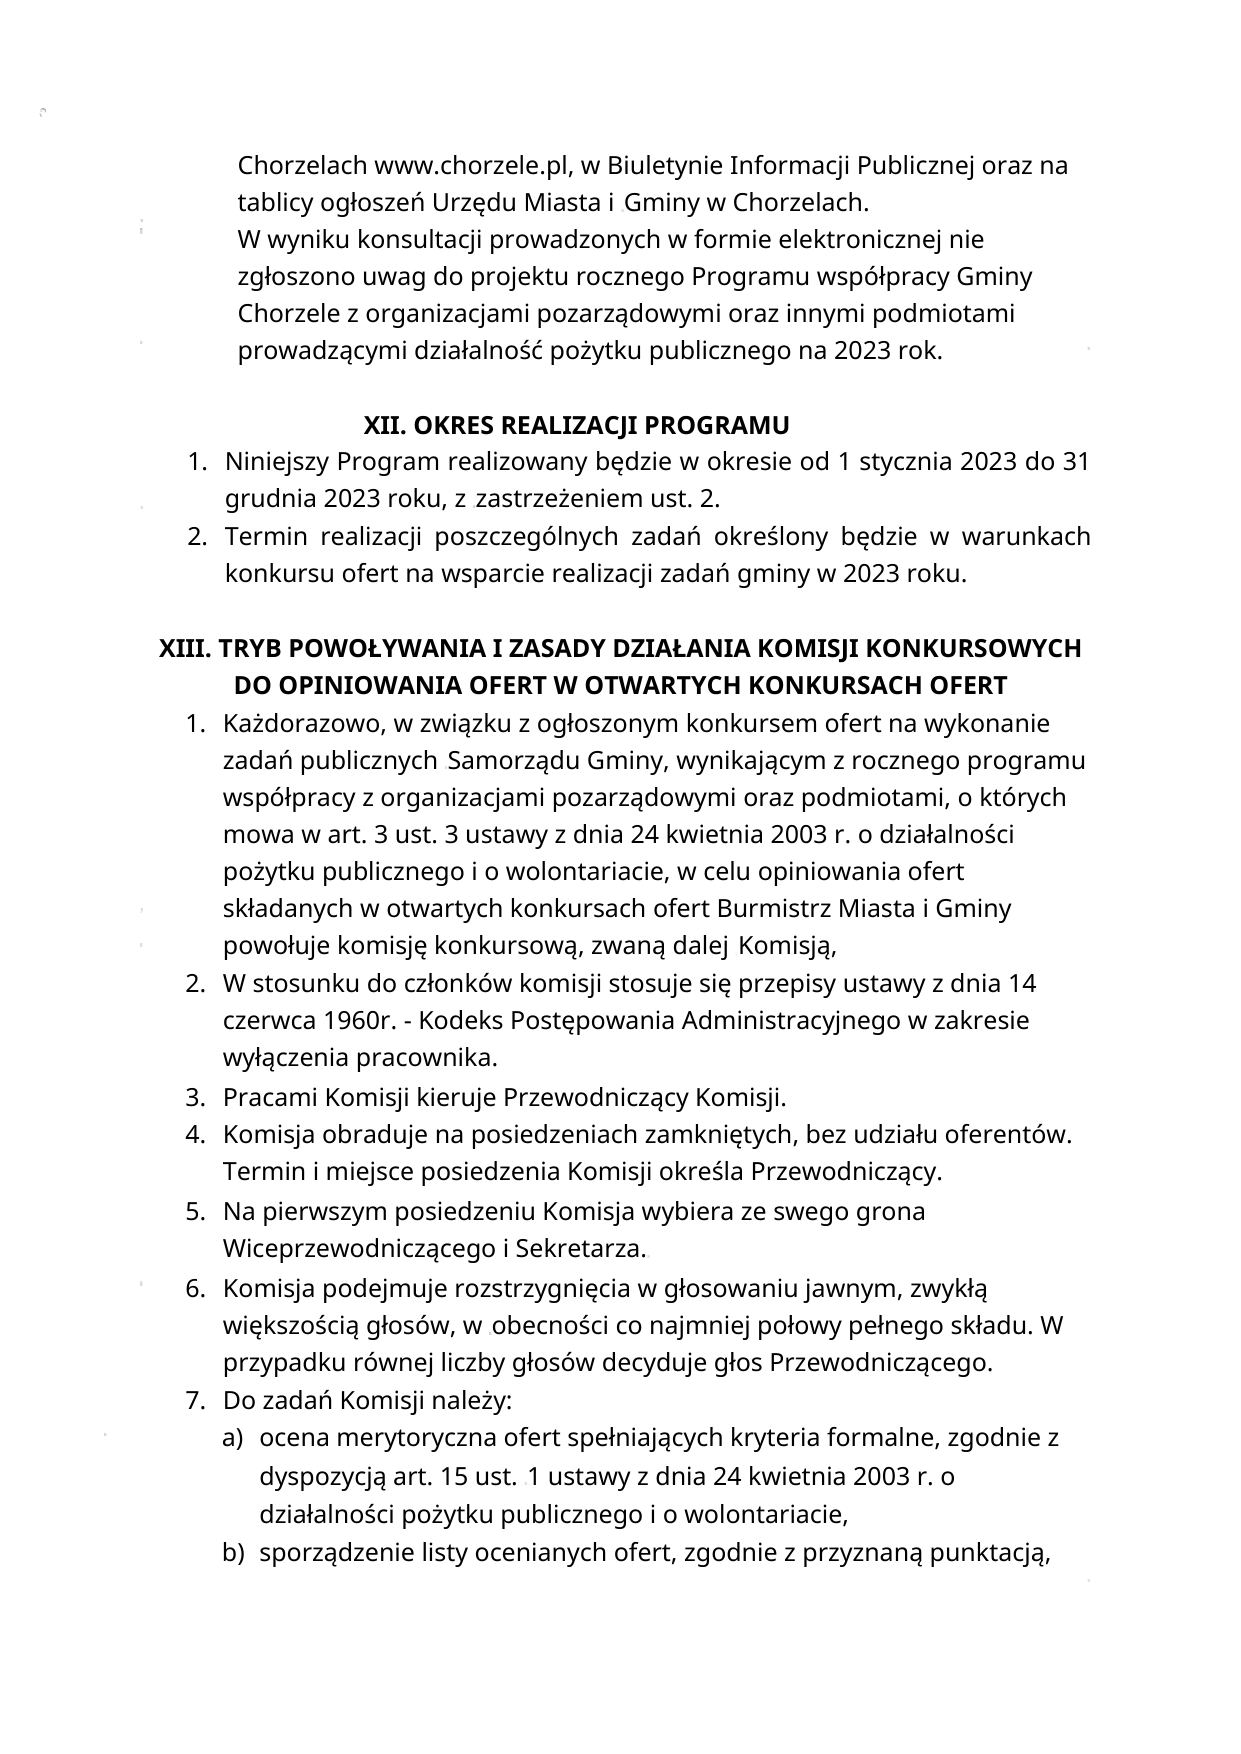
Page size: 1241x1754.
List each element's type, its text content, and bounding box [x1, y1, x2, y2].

list Komisja podejmuje rozstrzygnięcia w głosowaniu jawnym, zwykłą większością głosów, w obecności co najmniej połowy pełnego składu. W przypadku równej liczby głosów decyduje głos Przewodniczącego. [185, 1271, 1093, 1379]
list Komisja obraduje na posiedzeniach zamkniętych, bez udziału oferentów. Termin i miejsce posiedzenia Komisji określa Przewodniczący. [185, 1117, 1093, 1188]
list Do zadań Komisji należy: [185, 1382, 1093, 1417]
list W wyniku konsultacji prowadzonych w formie elektronicznej nie zgłoszono uwag do projektu rocznego Programu współpracy Gminy Chorzele z organizacjami pozarządowymi oraz innymi podmiotami prowadzącymi działalność pożytku publicznego na 2023 rok. [237, 222, 1093, 367]
picture [39, 108, 47, 117]
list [200, 148, 1093, 219]
list Każdorazowo, w związku z ogłoszonym konkursem ofert na wykonanie zadań publicznych Samorządu Gminy, wynikającym z rocznego programu współpracy z organizacjami pozarządowymi oraz podmiotami, o których mowa w art. 3 ust. 3 ustawy z dnia 24 kwietnia 2003 r. o działalności pożytku publicznego i o wolontariacie, w celu opiniowania ofert składanych w otwartych konkursach ofert Burmistrz Miasta i Gminy powołuje komisję konkursową, zwaną dalej Komisją, [185, 705, 1093, 962]
subtitle XII. OKRES REALIZACJI PROGRAMU [269, 408, 885, 442]
list Na pierwszym posiedzeniu Komisja wybiera ze swego grona Wiceprzewodniczącego i Sekretarza. [185, 1194, 1093, 1265]
list Niniejszy Program realizowany będzie w okresie od 1 stycznia 2023 do 31 grudnia 2023 roku, z zastrzeżeniem ust. 2. [187, 444, 1093, 515]
text XIII. TRYB POWOŁYWANIA I ZASADY DZIAŁANIA KOMISJI KONKURSOWYCH DO OPINIOWANIA OFERT W OTWARTYCH KONKURSACH OFERT [149, 631, 1093, 702]
list W stosunku do członków komisji stosuje się przepisy ustawy z dnia 14 czerwca 1960r. - Kodeks Postępowania Administracyjnego w zakresie wyłączenia pracownika. [185, 965, 1093, 1073]
list sporządzenie listy ocenianych ofert, zgodnie z przyznaną punktacją, [222, 1534, 1065, 1568]
list Pracami Komisji kieruje Przewodniczący Komisji. [185, 1079, 1093, 1113]
list Termin realizacji poszczególnych zadań określony będzie w warunkach konkursu ofert na wsparcie realizacji zadań gminy w 2023 roku. [187, 518, 1093, 589]
list ocena merytoryczna ofert spełniających kryteria formalne, zgodnie z dyspozycją art. 15 ust. 1 ustawy z dnia 24 kwietnia 2003 r. o działalności pożytku publicznego i o wolontariacie, [222, 1420, 1065, 1530]
